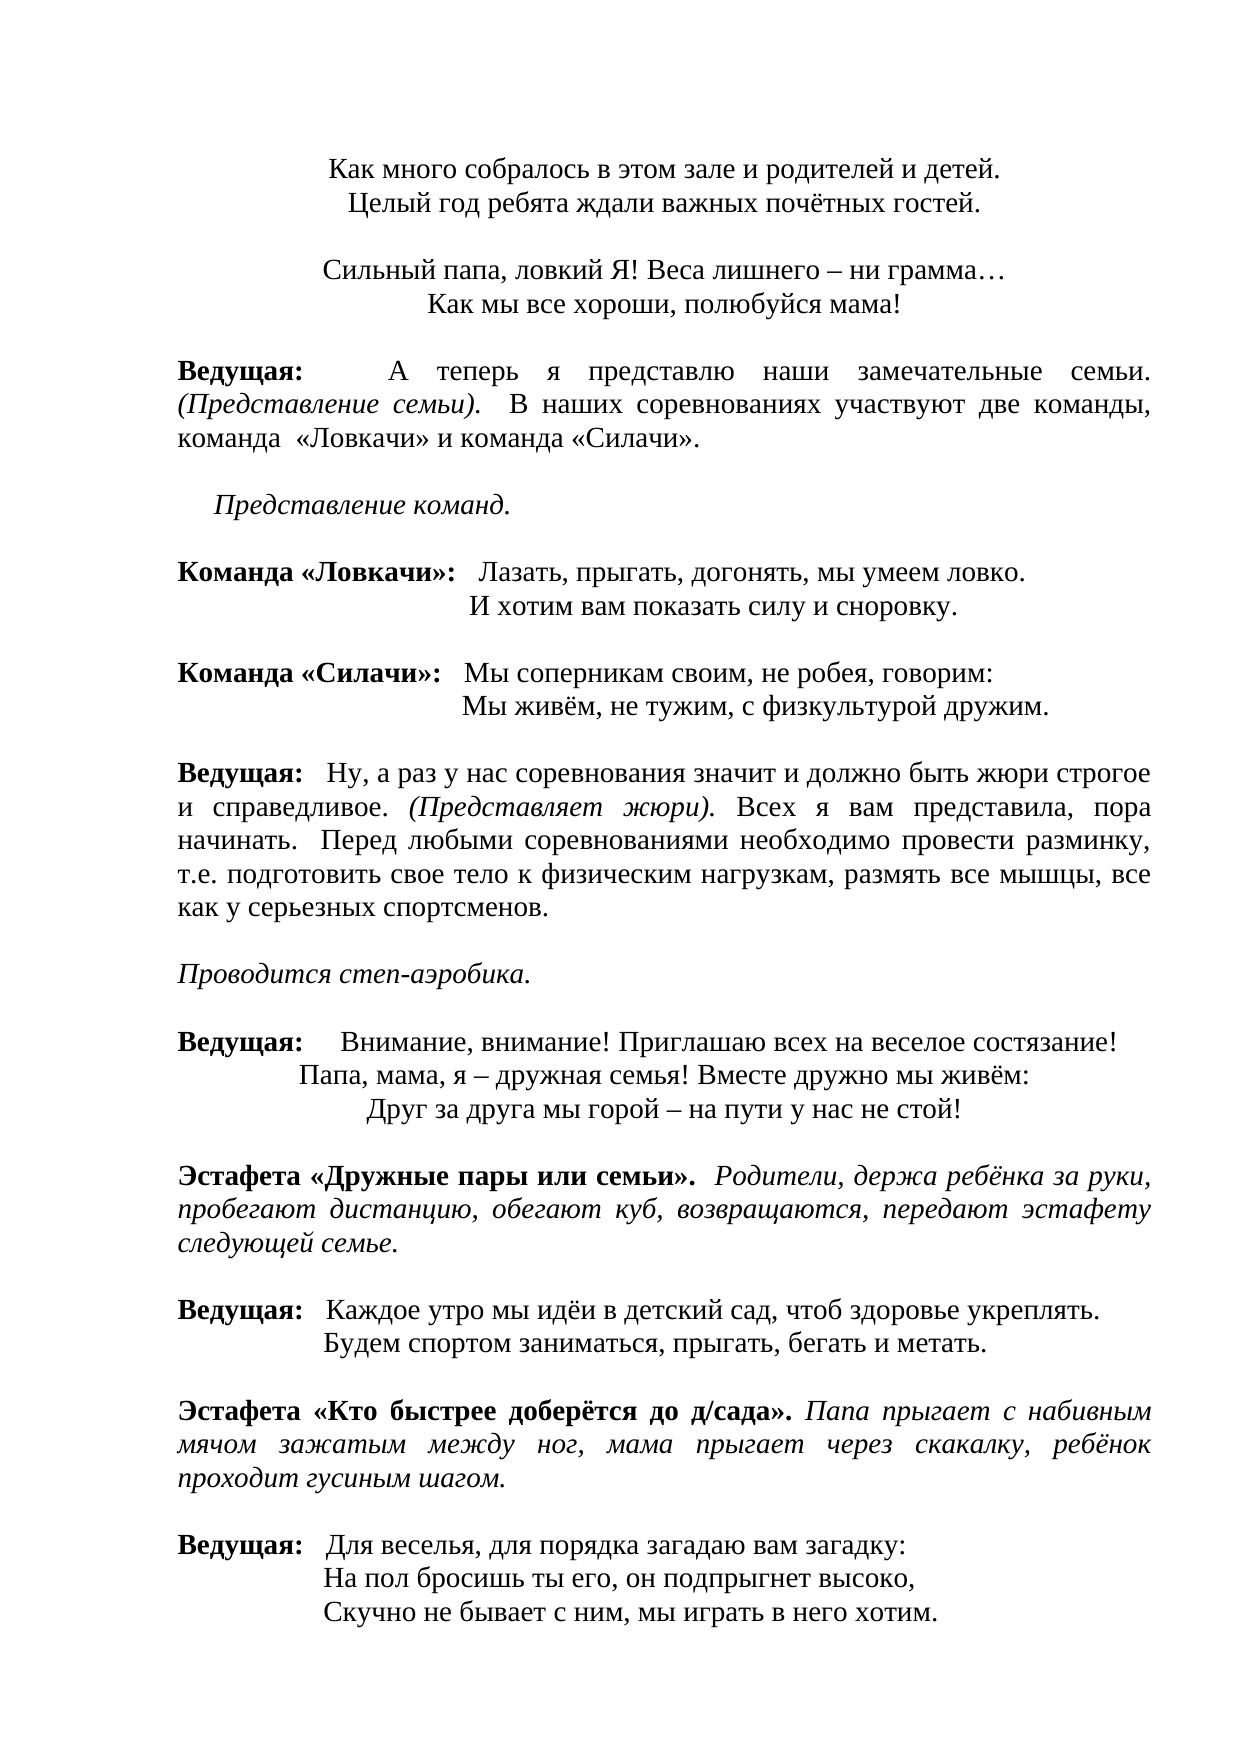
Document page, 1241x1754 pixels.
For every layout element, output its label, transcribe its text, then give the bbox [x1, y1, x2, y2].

text Скучно не бывает с ним, мы играть в него хотим. [177, 1594, 1152, 1627]
text Друг за друга мы горой – на пути у нас не стой! [177, 1091, 1152, 1124]
text Ведущая: Ну, а раз у нас соревнования значит и должно быть жюри строгое и справедливое. (Представляет жюри). Всех я вам представила, пора начинать. Перед любыми соревнованиями необходимо провести разминку, т.е. подготовить свое тело к физическим нагрузкам, размять все мышцы, все как у серьезных спортсменов. [177, 755, 1152, 923]
text Ведущая: Для веселья, для порядка загадаю вам загадку: [177, 1527, 1152, 1560]
text Мы живём, не тужим, с физкультурой дружим. [177, 688, 1152, 722]
text И хотим вам показать силу и сноровку. [177, 588, 1152, 621]
text Как мы все хороши, полюбуйся мама! [177, 286, 1152, 319]
text Эстафета «Дружные пары или семьи». Родители, держа ребёнка за руки, пробегают дистанцию, обегают куб, возвращаются, передают эстафету следующей семье. [177, 1158, 1152, 1258]
text Команда «Ловкачи»: Лазать, прыгать, догонять, мы умеем ловко. [177, 554, 1152, 588]
text Ведущая: Внимание, внимание! Приглашаю всех на веселое состязание! [177, 1024, 1152, 1057]
text Сильный папа, ловкий Я! Веса лишнего – ни грамма… [177, 252, 1152, 286]
text Ведущая: А теперь я представлю наши замечательные семьи. (Представление семьи). В наших соревнованиях участвуют две команды, команда «Ловкачи» и команда «Силачи». [177, 353, 1152, 453]
text Эстафета «Кто быстрее доберётся до д/сада». Папа прыгает с набивным мячом зажатым между ног, мама прыгает через скакалку, ребёнок проходит гусиным шагом. [177, 1393, 1152, 1493]
text Команда «Силачи»: Мы соперникам своим, не робея, говорим: [177, 655, 1152, 688]
text Представление команд. [177, 487, 1152, 521]
text Ведущая: Каждое утро мы идёи в детский сад, чтоб здоровье укреплять. [177, 1292, 1152, 1326]
text Целый год ребята ждали важных почётных гостей. [177, 185, 1152, 219]
text На пол бросишь ты его, он подпрыгнет высоко, [177, 1560, 1152, 1594]
text Будем спортом заниматься, прыгать, бегать и метать. [177, 1326, 1152, 1359]
text Как много собралось в этом зале и родителей и детей. [177, 152, 1152, 185]
text Проводится степ-аэробика. [177, 957, 1152, 990]
text Папа, мама, я – дружная семья! Вместе дружно мы живём: [177, 1057, 1152, 1091]
